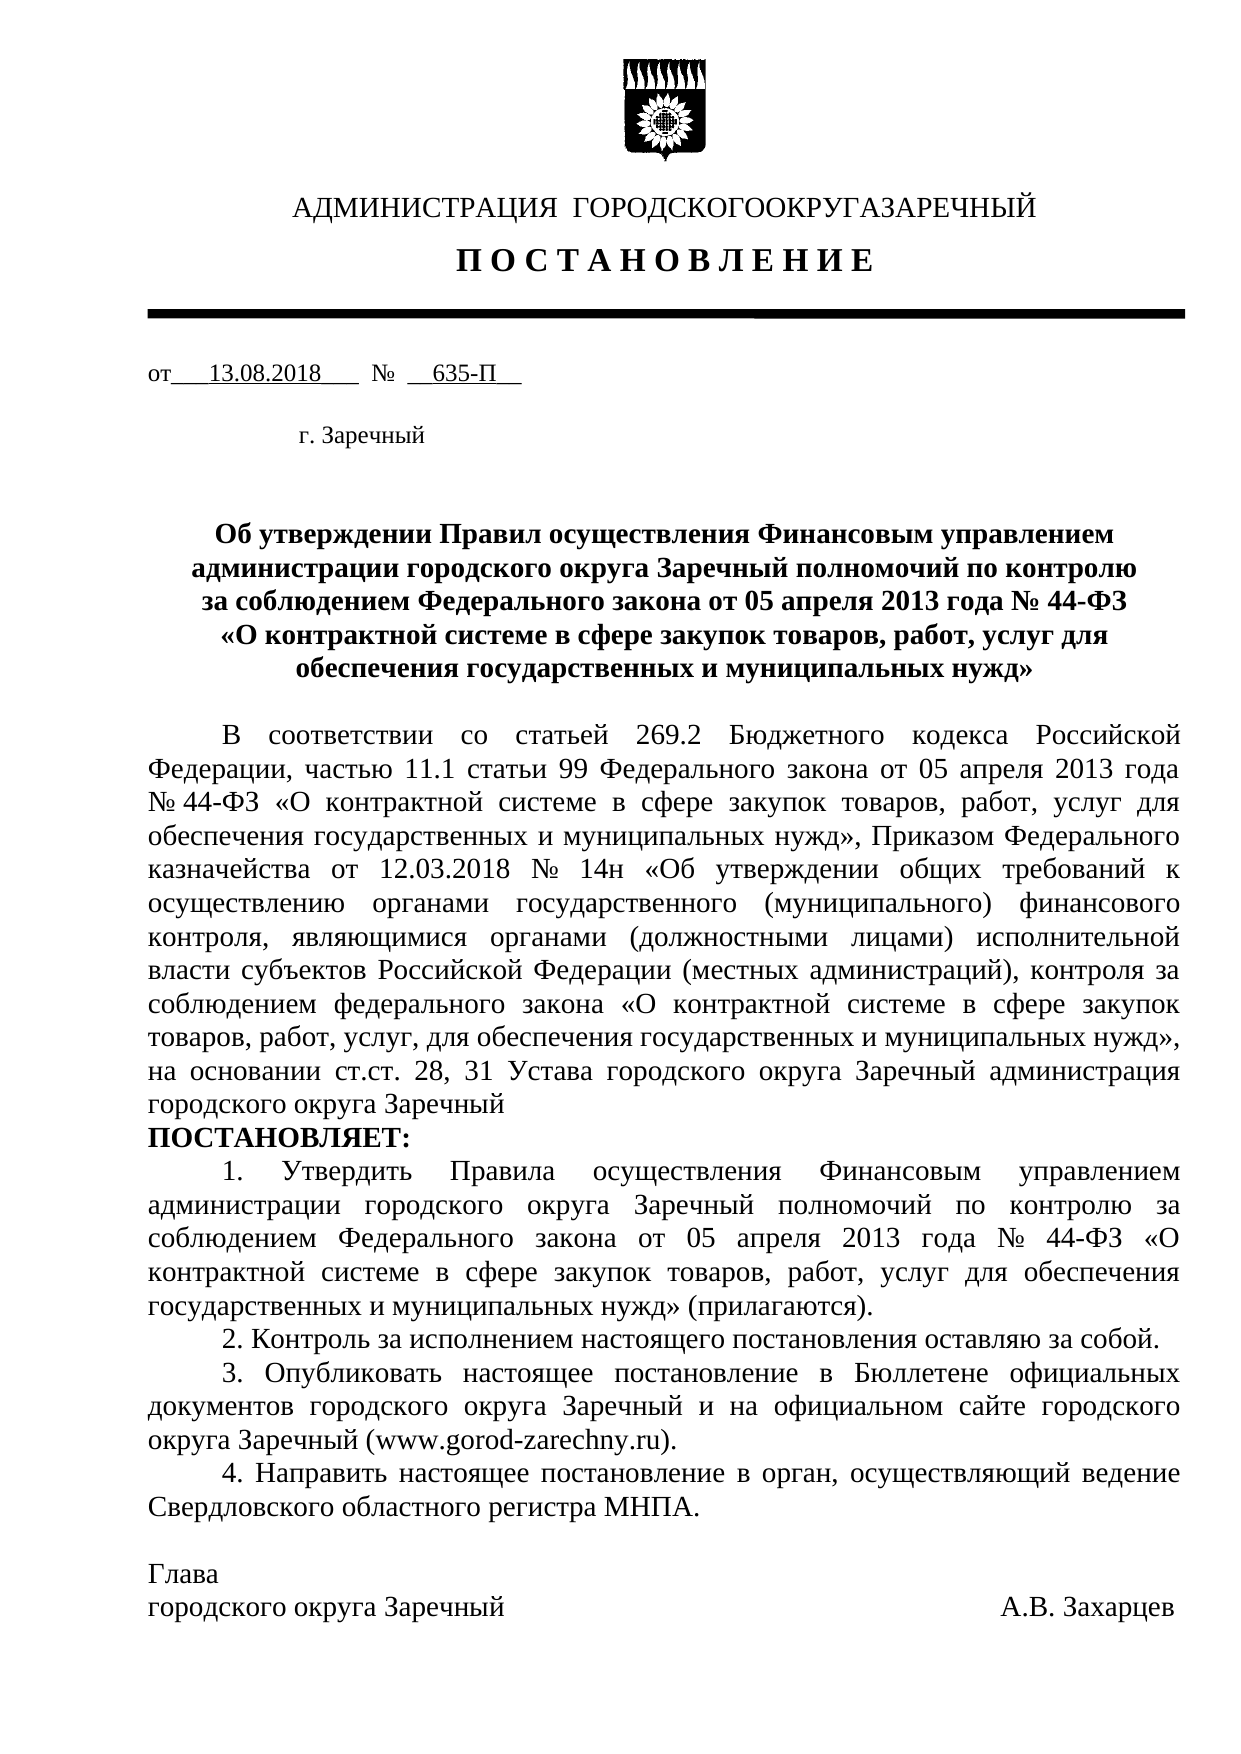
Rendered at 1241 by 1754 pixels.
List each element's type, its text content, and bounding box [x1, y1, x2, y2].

text ПОСТАНОВЛЯЕТ: [148, 1120, 1181, 1153]
text Об утверждении Правил осуществления Финансовым управлением администрации городского округа Заречный полномочий по контролю [148, 516, 1181, 583]
text «О контрактной системе в сфере закупок товаров, работ, услуг для обеспечения государственных и муниципальных нужд» [148, 617, 1181, 684]
text городского округа Заречный А.В. Захарцев [148, 1589, 1181, 1623]
text 4. Направить настоящее постановление в орган, осуществляющий ведение Свердловского областного регистра МНПА. [148, 1455, 1181, 1522]
text администрация ГородскогоокругаЗаречный [148, 190, 1181, 224]
text Глава [148, 1556, 1181, 1589]
text 1. Утвердить Правила осуществления Финансовым управлением администрации городского округа Заречный полномочий по контролю за соблюдением Федерального закона от 05 апреля 2013 года № 44-ФЗ «О контрактной системе в сфере закупок товаров, работ, услуг для обеспечения государственных и муниципальных нужд» (прилагаются). [148, 1153, 1181, 1321]
text п о с т а н о в л е н и е [148, 241, 1181, 279]
text за соблюдением Федерального закона от 05 апреля 2013 года № 44-ФЗ [148, 583, 1181, 617]
text от___13.08.2018___ № __635-П__ [148, 358, 1181, 387]
text г. Заречный [148, 420, 576, 449]
text 3. Опубликовать настоящее постановление в Бюллетене официальных документов городского округа Заречный и на официальном сайте городского округа Заречный (www.gorod-zarechny.ru). [148, 1355, 1181, 1455]
text 2. Контроль за исполнением настоящего постановления оставляю за собой. [148, 1321, 1181, 1355]
text В соответствии со статьей 269.2 Бюджетного кодекса Российской Федерации, частью 11.1 статьи 99 Федерального закона от 05 апреля 2013 года № 44-ФЗ «О контрактной системе в сфере закупок товаров, работ, услуг для обеспечения государственных и муниципальных нужд», Приказом Федерального казначейства от 12.03.2018 № 14н «Об утверждении общих требований к осуществлению органами государственного (муниципального) финансового контроля, являющимися органами (должностными лицами) исполнительной власти субъектов Российской Федерации (местных администраций), контроля за соблюдением федерального закона «О контрактной системе в сфере закупок товаров, работ, услуг, для обеспечения государственных и муниципальных нужд», на основании ст.ст. 28, 31 Устава городского округа Заречный администрация городского округа Заречный [148, 717, 1181, 1120]
